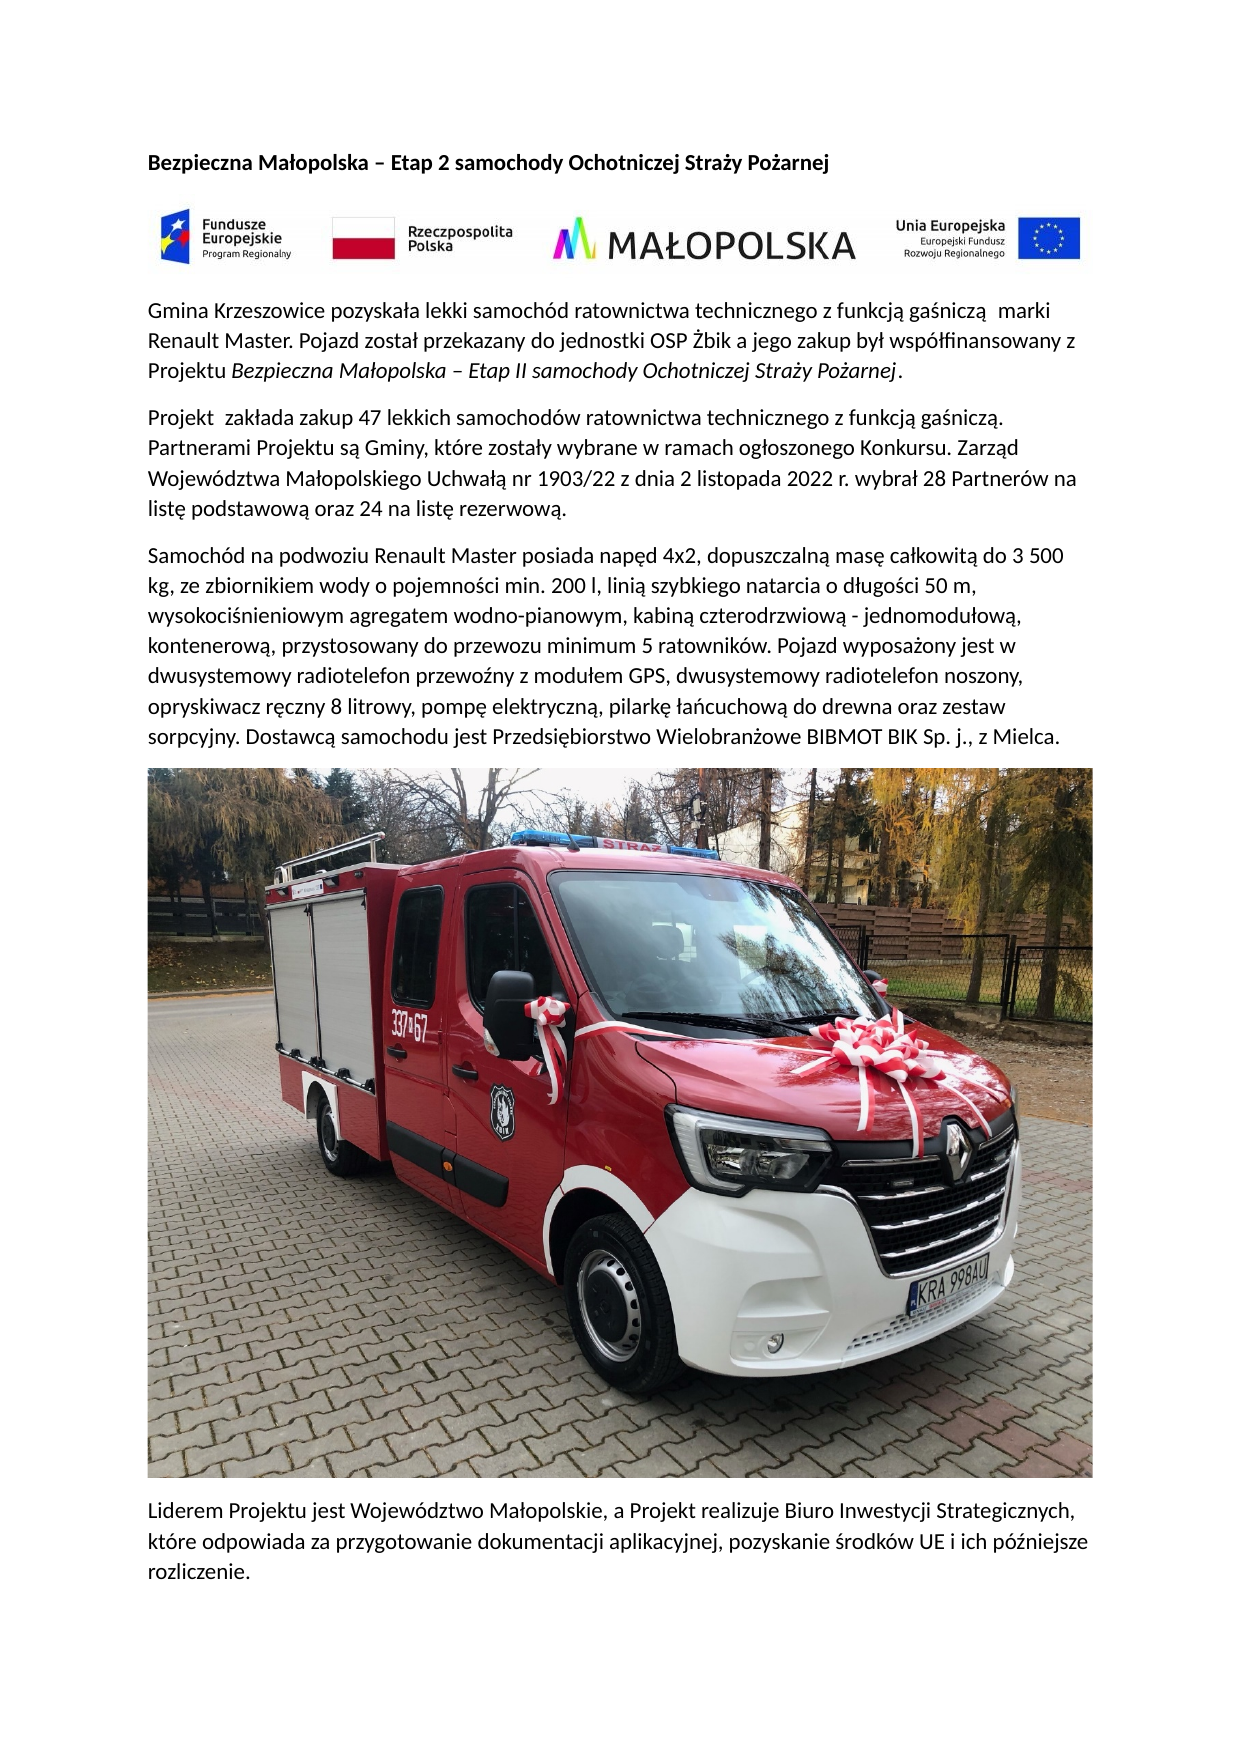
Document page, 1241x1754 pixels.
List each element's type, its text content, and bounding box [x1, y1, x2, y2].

picture [147, 194, 1093, 278]
text Liderem Projektu jest Województwo Małopolskie, a Projekt realizuje Biuro Inwestycji Strategicznych, które odpowiada za przygotowanie dokumentacji aplikacyjnej, pozyskanie środków UE i ich późniejsze rozliczenie. [148, 1497, 1093, 1585]
text Samochód na podwoziu Renault Master posiada napęd 4x2, dopuszczalną masę całkowitą do 3 500 kg, ze zbiornikiem wody o pojemności min. 200 l, linią szybkiego natarcia o długości 50 m, wysokociśnieniowym agregatem wodno-pianowym, kabiną czterodrzwiową - jednomodułową, kontenerową, przystosowany do przewozu minimum 5 ratowników. Pojazd wyposażony jest w dwusystemowy radiotelefon przewoźny z modułem GPS, dwusystemowy radiotelefon noszony, opryskiwacz ręczny 8 litrowy, pompę elektryczną, pilarkę łańcuchową do drewna oraz zestaw sorpcyjny. Dostawcą samochodu jest Przedsiębiorstwo Wielobranżowe BIBMOT BIK Sp. j., z Mielca. [148, 541, 1093, 750]
text Bezpieczna Małopolska – Etap 2 samochody Ochotniczej Straży Pożarnej [148, 148, 1093, 176]
text Projekt zakłada zakup 47 lekkich samochodów ratownictwa technicznego z funkcją gaśniczą. Partnerami Projektu są Gminy, które zostały wybrane w ramach ogłoszonego Konkursu. Zarząd Województwa Małopolskiego Uchwałą nr 1903/22 z dnia 2 listopada 2022 r. wybrał 28 Partnerów na listę podstawową oraz 24 na listę rezerwową. [148, 403, 1093, 522]
text Gmina Krzeszowice pozyskała lekki samochód ratownictwa technicznego z funkcją gaśniczą marki Renault Master. Pojazd został przekazany do jednostki OSP Żbik a jego zakup był współfinansowany z Projektu Bezpieczna Małopolska – Etap II samochody Ochotniczej Straży Pożarnej. [148, 296, 1093, 384]
picture [147, 768, 1093, 1478]
